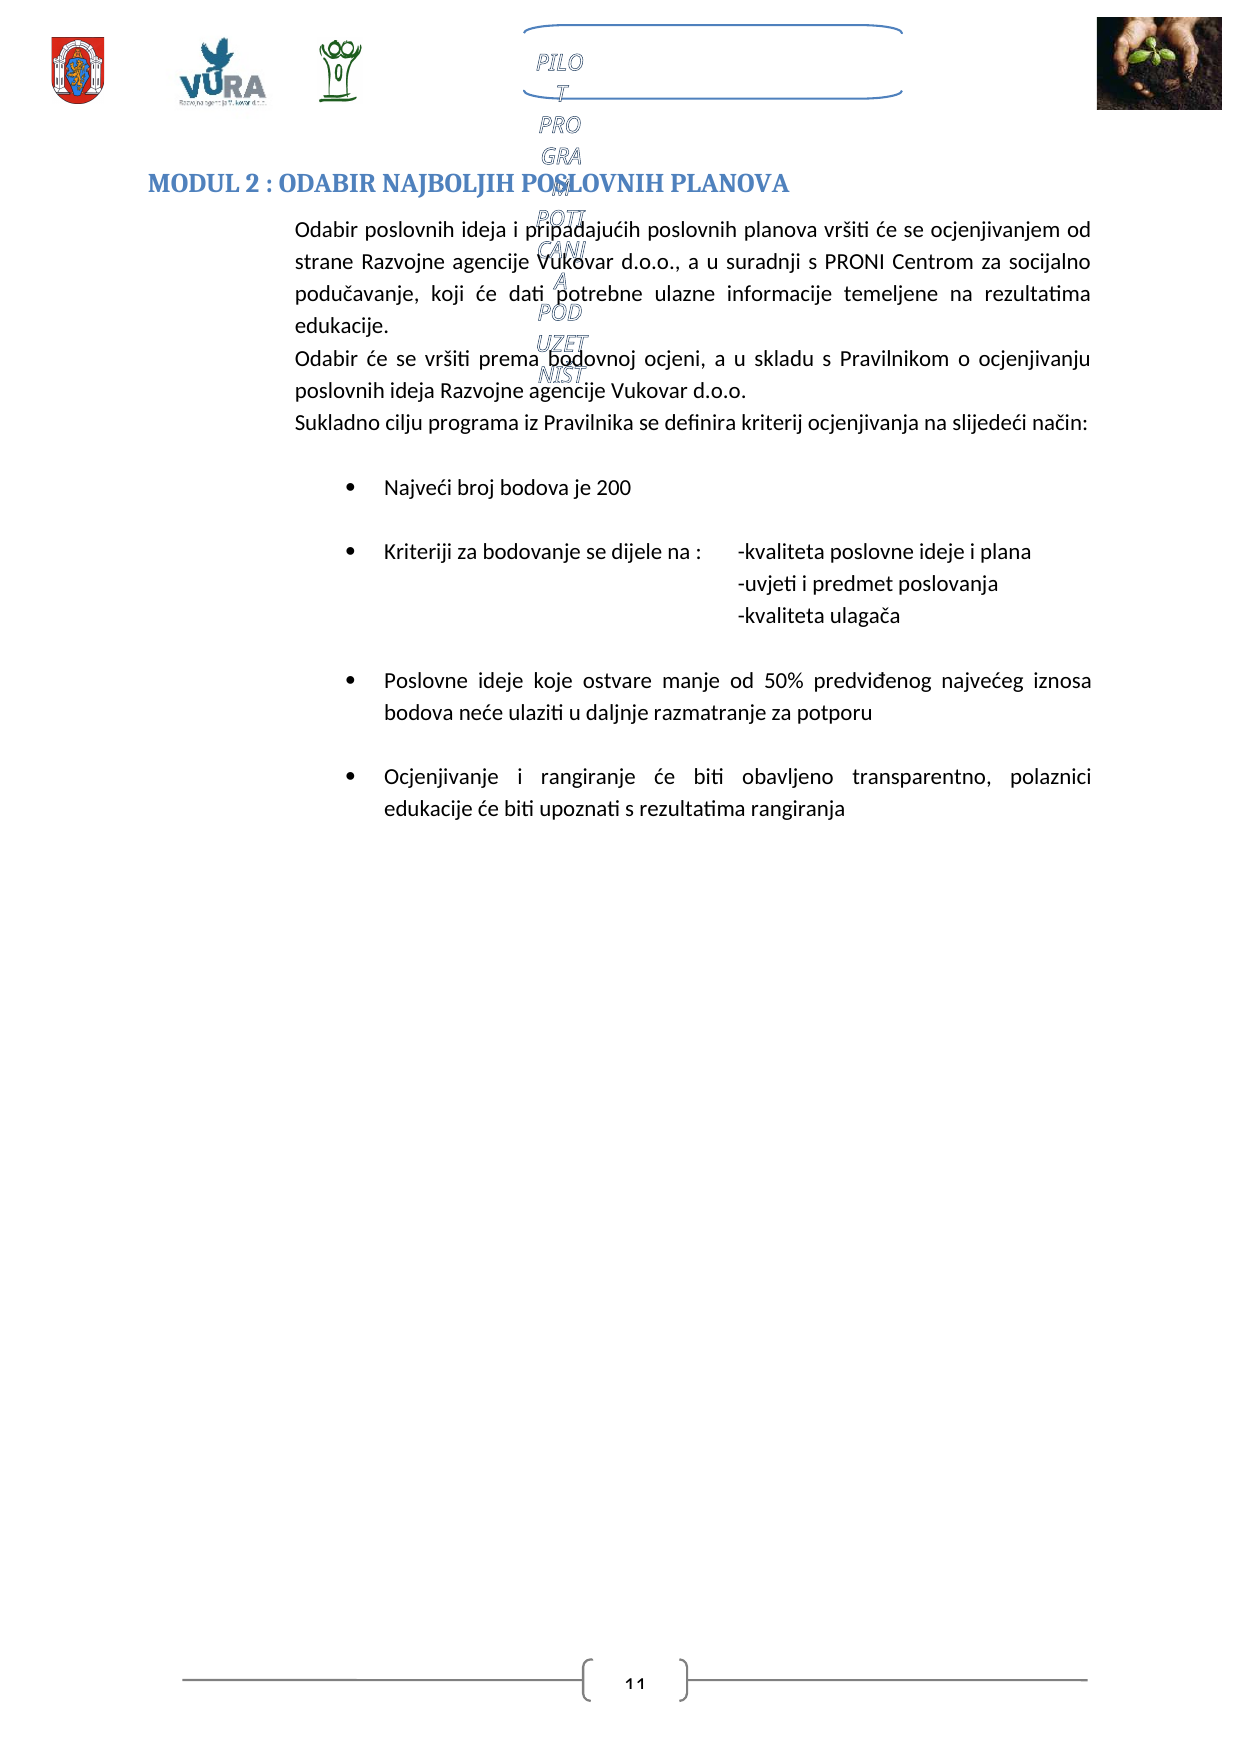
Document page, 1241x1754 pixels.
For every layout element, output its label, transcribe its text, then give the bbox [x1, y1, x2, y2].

picture [51, 37, 105, 104]
text Odabir će se vršiti prema bodovnoj ocjeni, a u skladu s Pravilnikom o ocjenjivanju poslovnih ideja Razvojne agencije Vukovar d.o.o. [294, 344, 1093, 404]
text Odabir poslovnih ideja i pripadajućih poslovnih planova vršiti će se ocjenjivanjem od strane Razvojne agencije Vukovar d.o.o., a u suradnji s PRONI Centrom za socijalno podučavanje, koji će dati potrebne ulazne informacije temeljene na rezultatima edukacije. [294, 215, 1093, 340]
text Sukladno cilju programa iz Pravilnika se definira kriterij ocjenjivanja na slijedeći način: [294, 408, 1093, 436]
picture [1096, 17, 1222, 110]
list Poslovne ideje koje ostvare manje od 50% predviđenog najvećeg iznosa bodova neće ulaziti u daljnje razmatranje za potporu [346, 666, 1093, 726]
picture [317, 37, 363, 104]
list Najveći broj bodova je 200 [346, 473, 1093, 501]
subtitle MODUL 2 : ODABIR NAJBOLJIH POSLOVNIH PLANOVA [148, 168, 1093, 199]
list Kriteriji za bodovanje se dijele na : -kvaliteta poslovne ideje i plana [346, 537, 1093, 565]
list Ocjenjivanje i rangiranje će biti obavljeno transparentno, polaznici edukacije će biti upoznati s rezultatima rangiranja [346, 762, 1093, 822]
picture [150, 20, 293, 131]
text -kvaliteta ulagača [664, 601, 1093, 629]
text -uvjeti i predmet poslovanja [664, 569, 1093, 597]
